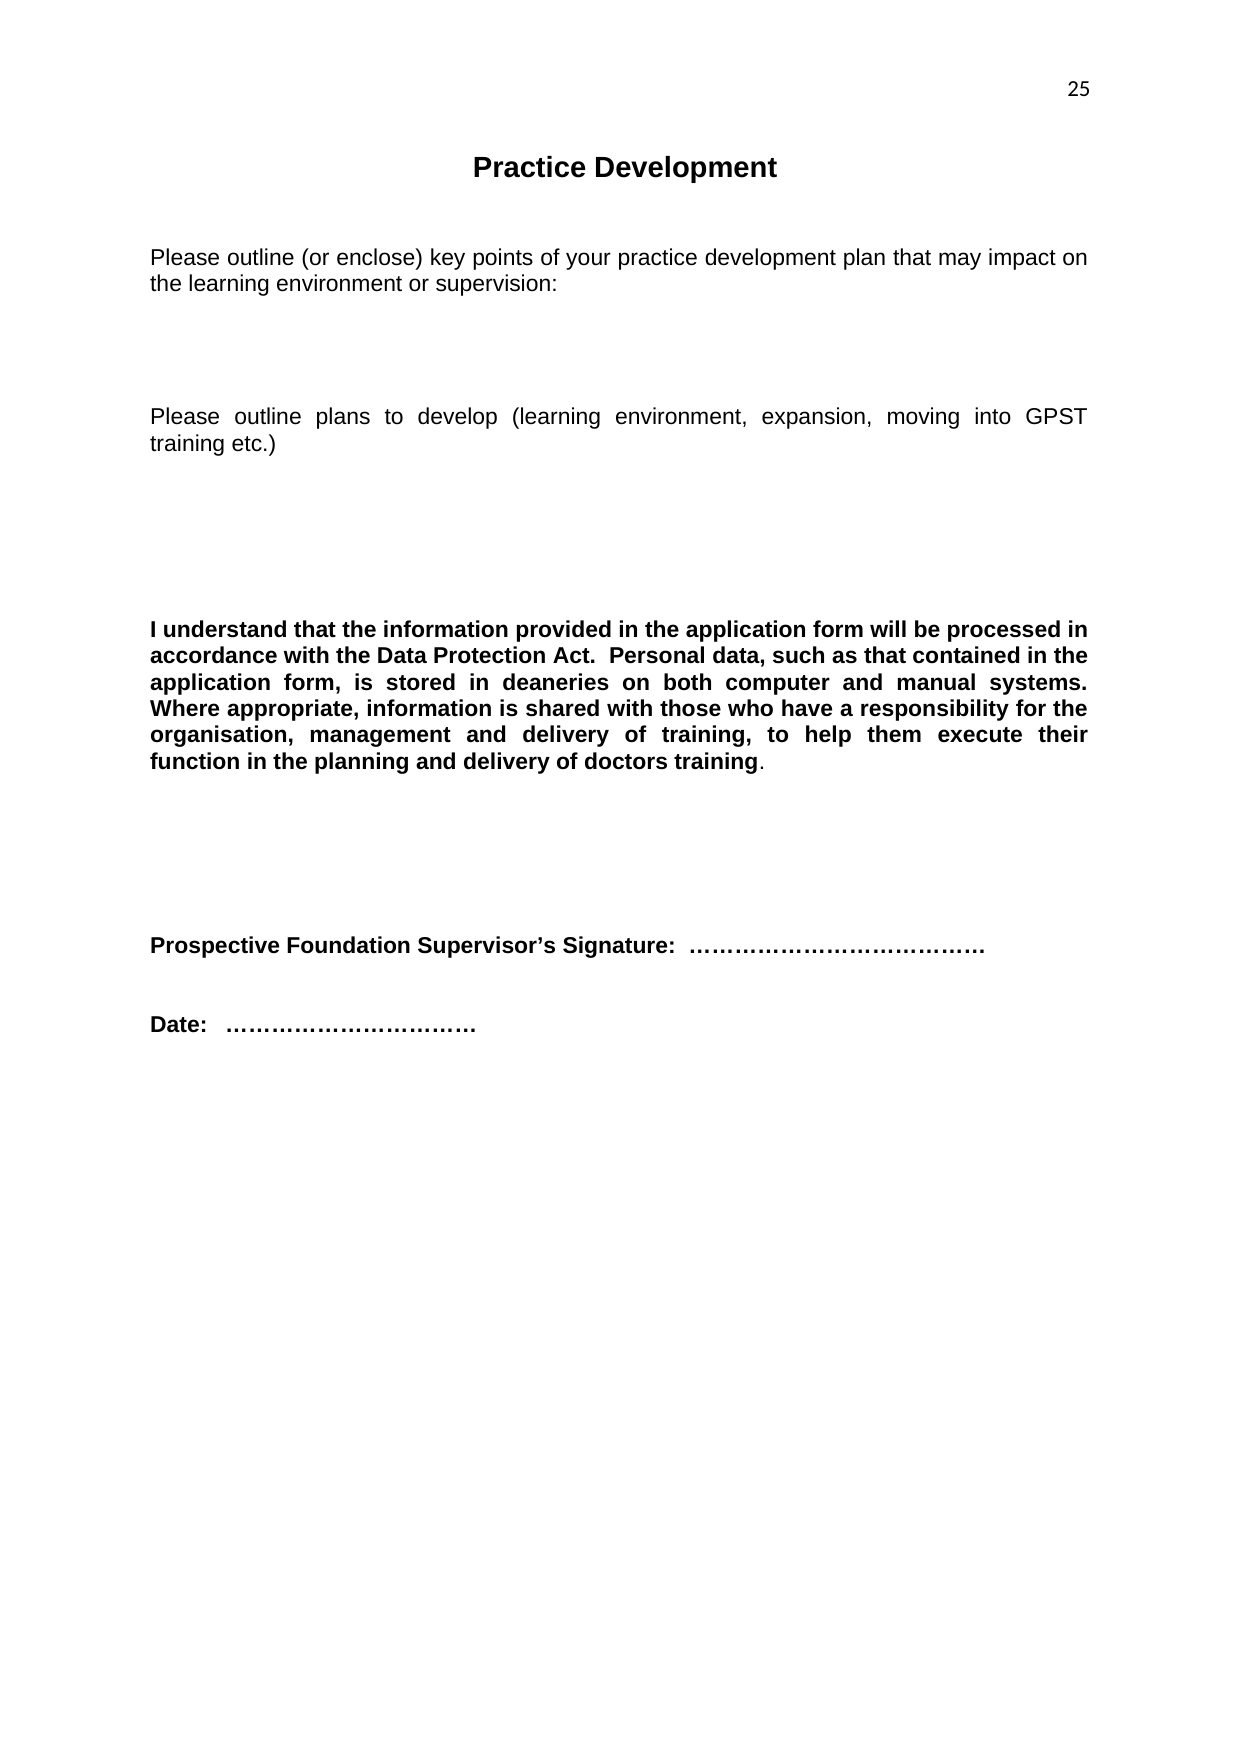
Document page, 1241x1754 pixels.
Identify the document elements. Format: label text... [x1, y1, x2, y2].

text Practice Development [150, 150, 1100, 183]
text Please outline (or enclose) key points of your practice development plan that may impact on the learning environment or supervision: [150, 243, 1089, 296]
text Please outline plans to develop (learning environment, expansion, moving into GPST training etc.) [150, 403, 1089, 456]
text I understand that the information provided in the application form will be processed in accordance with the Data Protection Act. Personal data, such as that contained in the application form, is stored in deaneries on both computer and manual systems. Where appropriate, information is shared with those who have a responsibility for the organisation, management and delivery of training, to help them execute their function in the planning and delivery of doctors training. [150, 616, 1089, 774]
text Date: …………………………… [150, 1011, 1089, 1038]
text Prospective Foundation Supervisor’s Signature: ………………………………… [150, 932, 1089, 959]
